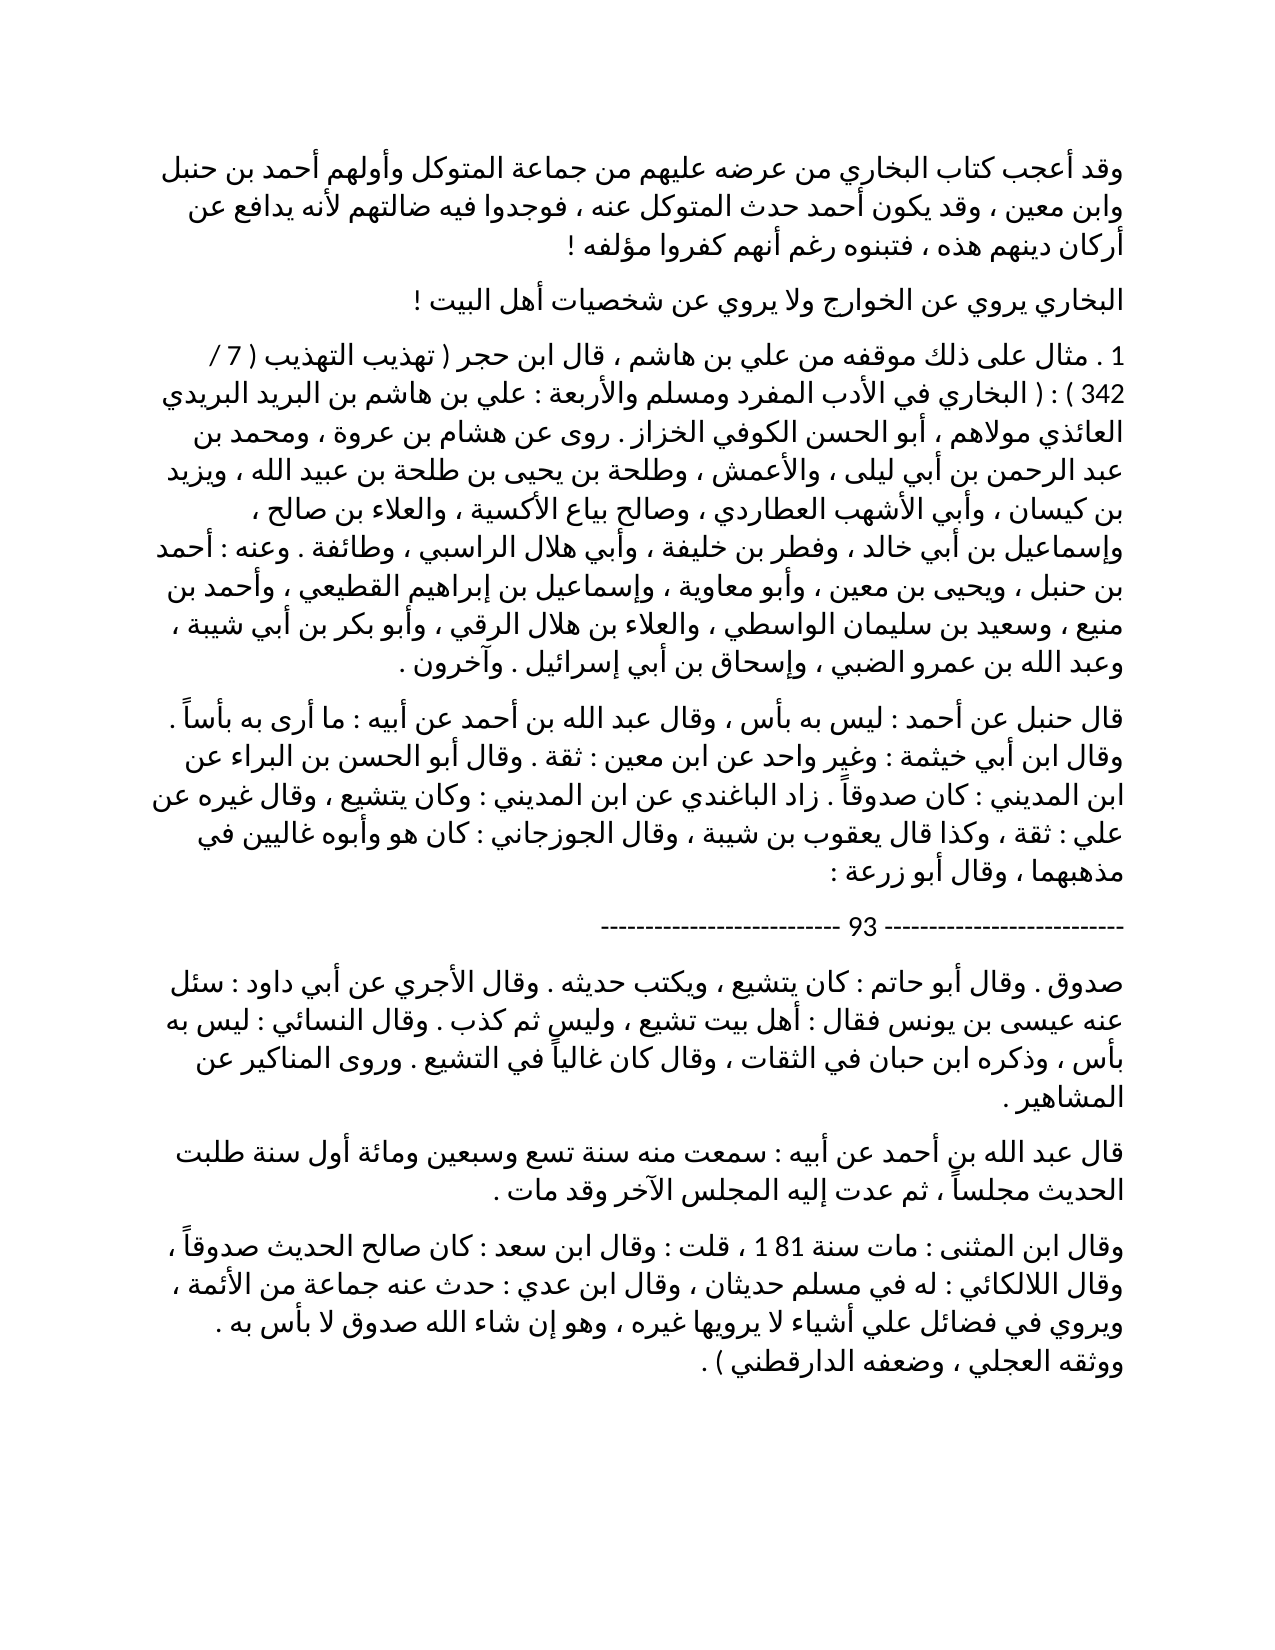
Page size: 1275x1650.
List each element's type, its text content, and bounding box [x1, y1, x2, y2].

text صدوق . وقال أبو حاتم : كان يتشيع ، ويكتب حديثه . وقال الأجري عن أبي داود : سئل عنه عيسى بن يونس فقال : أهل بيت تشيع ، وليس ثم كذب . وقال النسائي : ليس به بأس ، وذكره ابن حبان في الثقات ، وقال كان غالياً في التشيع . وروى المناكير عن المشاهير . [150, 964, 1125, 1114]
text --------------------------- 93 --------------------------- [150, 908, 1125, 944]
text قال عبد الله بن أحمد عن أبيه : سمعت منه سنة تسع وسبعين ومائة أول سنة طلبت الحديث مجلساً ، ثم عدت إليه المجلس الآخر وقد مات . [150, 1134, 1125, 1208]
text البخاري يروي عن الخوارج ولا يروي عن شخصيات أهل البيت ! [150, 282, 1125, 318]
text قال حنبل عن أحمد : ليس به بأس ، وقال عبد الله بن أحمد عن أبيه : ما أرى به بأساً . وقال ابن أبي خيثمة : وغير واحد عن ابن معين : ثقة . وقال أبو الحسن بن البراء عن ابن المديني : كان صدوقاً . زاد الباغندي عن ابن المديني : وكان يتشيع ، وقال غيره عن علي : ثقة ، وكذا قال يعقوب بن شيبة ، وقال الجوزجاني : كان هو وأبوه غاليين في مذهبهما ، وقال أبو زرعة : [150, 700, 1125, 889]
text 1 . مثال على ذلك موقفه من علي بن هاشم ، قال ابن حجر ( تهذيب التهذيب ( 7 / 342 ) : ( البخاري في الأدب المفرد ومسلم والأربعة : علي بن هاشم بن البريد البريدي العائذي مولاهم ، أبو الحسن الكوفي الخزاز . روى عن هشام بن عروة ، ومحمد بن عبد الرحمن بن أبي ليلى ، والأعمش ، وطلحة بن يحيى بن طلحة بن عبيد الله ، ويزيد بن كيسان ، وأبي الأشهب العطاردي ، وصالح بياع الأكسية ، والعلاء بن صالح ، وإسماعيل بن أبي خالد ، وفطر بن خليفة ، وأبي هلال الراسبي ، وطائفة . وعنه : أحمد بن حنبل ، ويحيى بن معين ، وأبو معاوية ، وإسماعيل بن إبراهيم القطيعي ، وأحمد بن منيع ، وسعيد بن سليمان الواسطي ، والعلاء بن هلال الرقي ، وأبو بكر بن أبي شيبة ، وعبد الله بن عمرو الضبي ، وإسحاق بن أبي إسرائيل . وآخرون . [150, 337, 1125, 680]
text وقد أعجب كتاب البخاري من عرضه عليهم من جماعة المتوكل وأولهم أحمد بن حنبل وابن معين ، وقد يكون أحمد حدث المتوكل عنه ، فوجدوا فيه ضالتهم لأنه يدافع عن أركان دينهم هذه ، فتبنوه رغم أنهم كفروا مؤلفه ! [150, 150, 1125, 262]
text وقال ابن المثنى : مات سنة 81 1 ، قلت : وقال ابن سعد : كان صالح الحديث صدوقاً ، وقال اللالكائي : له في مسلم حديثان ، وقال ابن عدي : حدث عنه جماعة من الأئمة ، ويروي في فضائل علي أشياء لا يرويها غيره ، وهو إن شاء الله صدوق لا بأس به . ووثقه العجلي ، وضعفه الدارقطني ) . [150, 1228, 1125, 1378]
